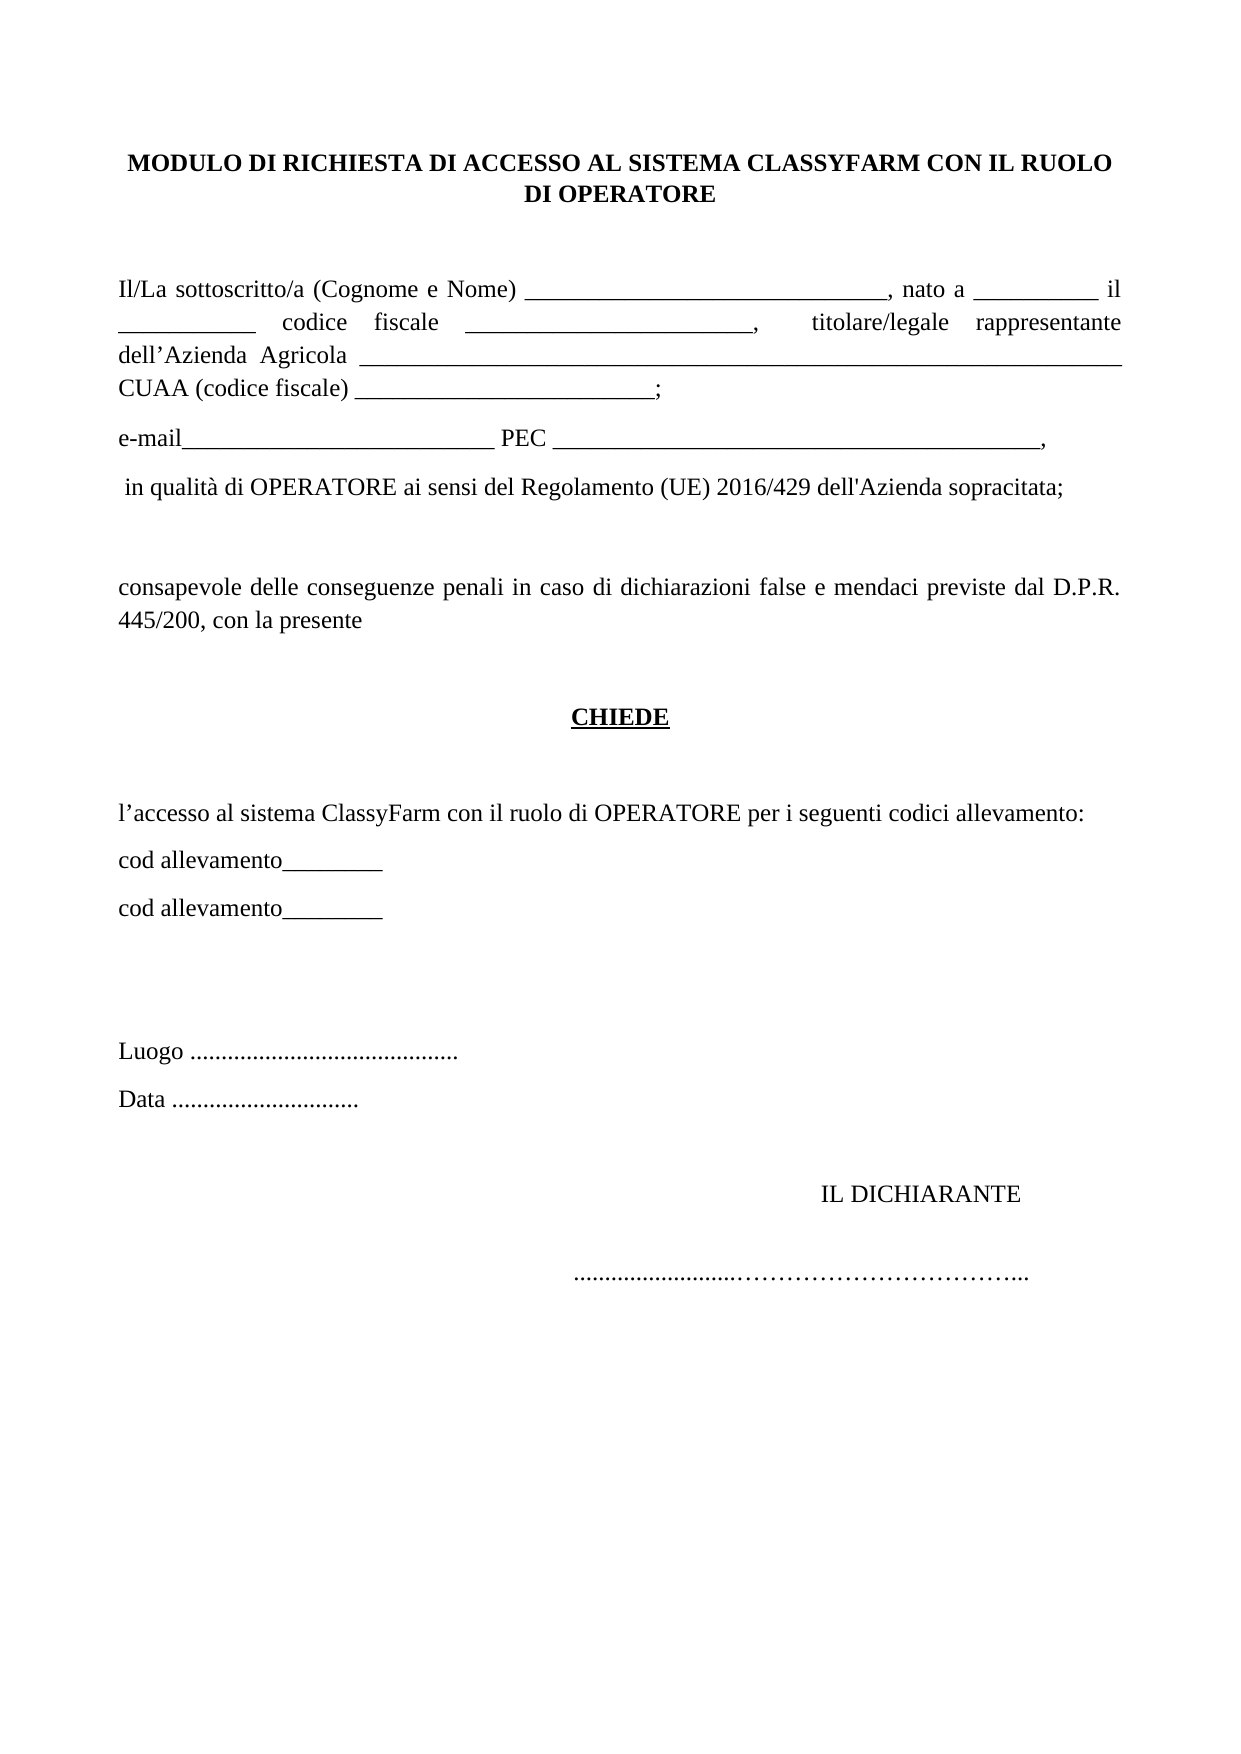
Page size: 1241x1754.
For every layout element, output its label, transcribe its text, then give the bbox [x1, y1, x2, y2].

text CHIEDE [118, 702, 1122, 731]
text IL DICHIARANTE [118, 1179, 1122, 1208]
text Il/La sottoscritto/a (Cognome e Nome) _____________________________, nato a __________ il ___________ codice fiscale _______________________, titolare/legale rappresentante dell’Azienda Agricola _____________________________________________________________ CUAA (codice fiscale) ________________________; [118, 274, 1122, 402]
text Luogo ........................................... [118, 1036, 1122, 1065]
text cod allevamento________ [118, 845, 1122, 874]
text MODULO DI RICHIESTA DI ACCESSO AL SISTEMA CLASSYFARM CON IL RUOLO DI OPERATORE [118, 148, 1122, 207]
text consapevole delle conseguenze penali in caso di dichiarazioni false e mendaci previste dal D.P.R. 445/200, con la presente [118, 572, 1122, 634]
text l’accesso al sistema ClassyFarm con il ruolo di OPERATORE per i seguenti codici allevamento: [118, 798, 1122, 826]
text e-mail_________________________ PEC _______________________________________, [118, 423, 1122, 452]
text in qualità di OPERATORE ai sensi del Regolamento (UE) 2016/429 dell'Azienda sopracitata; [118, 472, 1122, 501]
text ..........................……………………………... [413, 1227, 1122, 1286]
text Data .............................. [118, 1084, 1122, 1113]
text cod allevamento________ [118, 893, 1122, 922]
